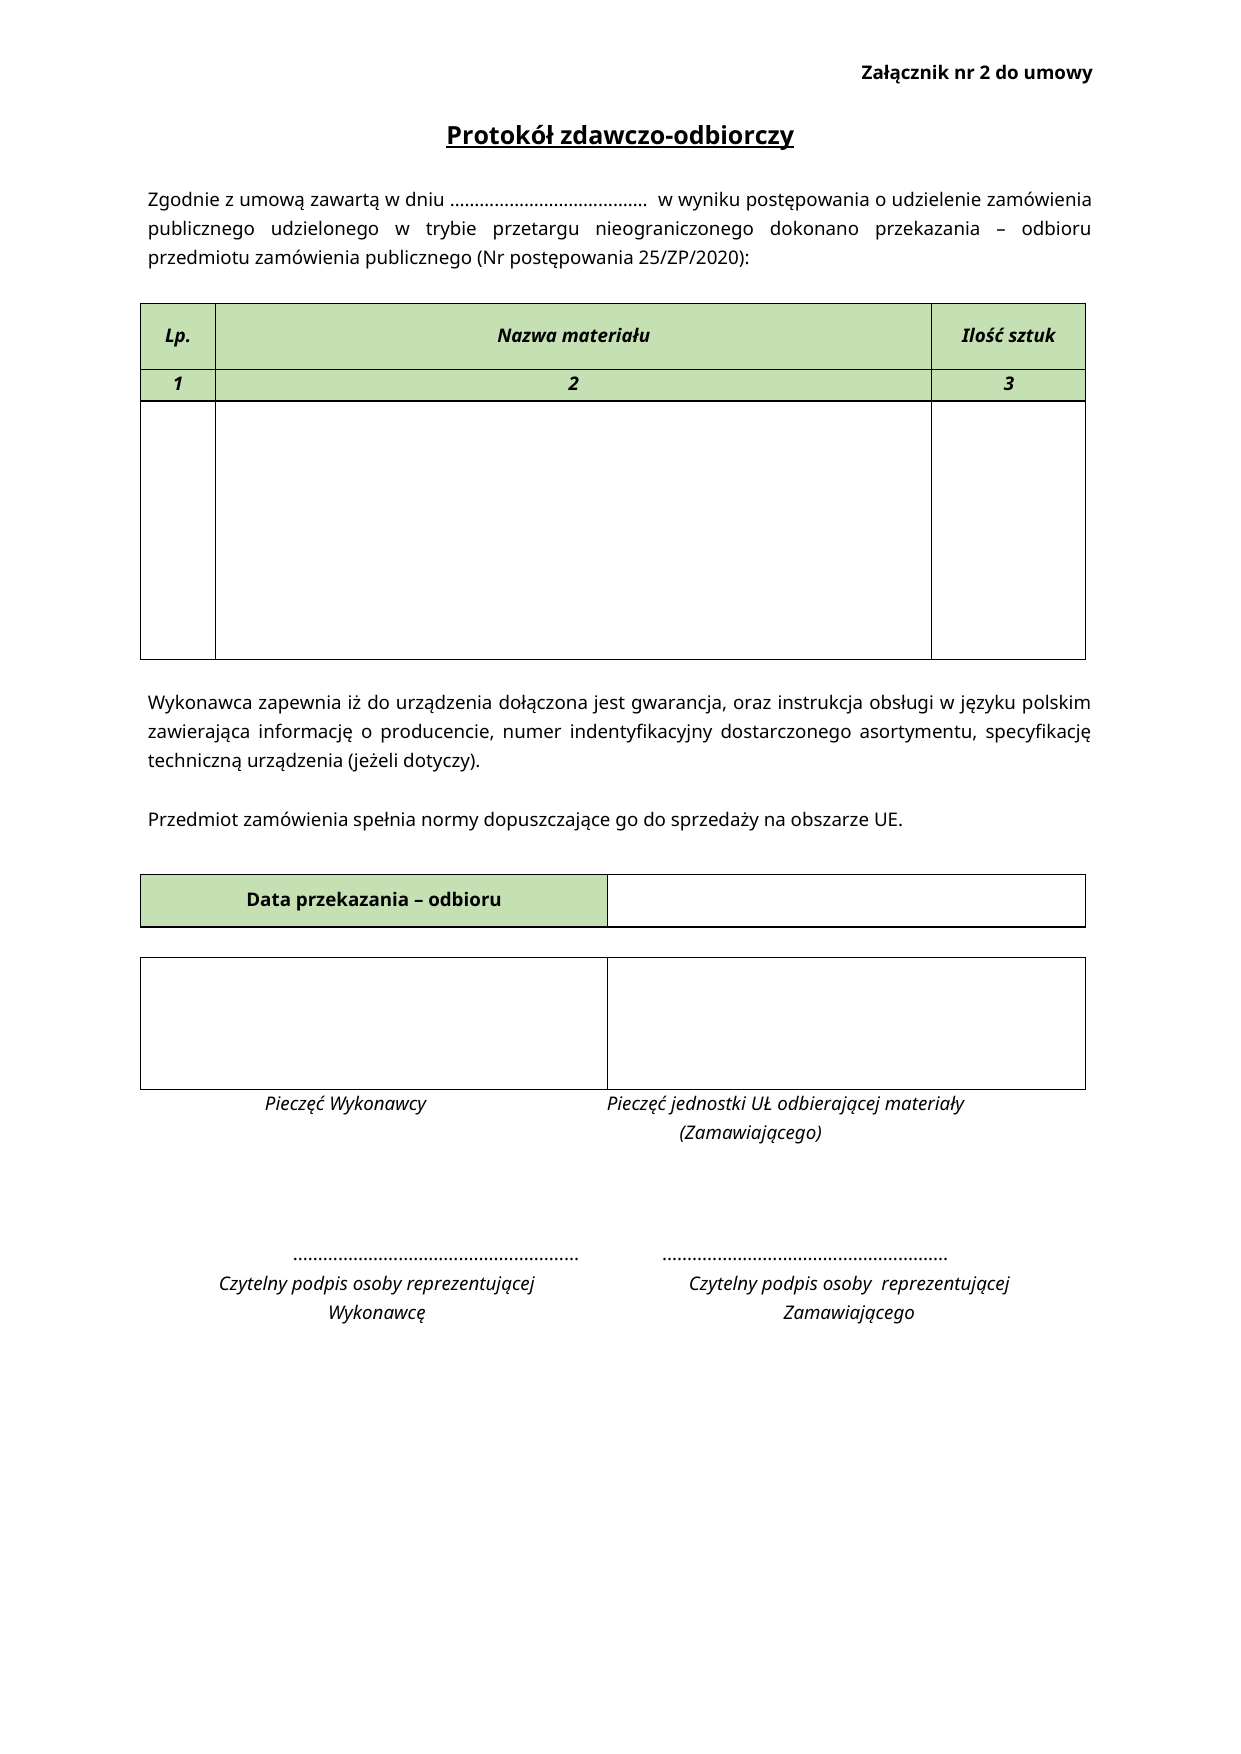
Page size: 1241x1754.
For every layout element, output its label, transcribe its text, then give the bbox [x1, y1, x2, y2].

table_cell 1 [141, 370, 215, 400]
text Przedmiot zamówienia spełnia normy dopuszczające go do sprzedaży na obszarze UE. [148, 806, 1093, 840]
table_header Ilość sztuk [932, 304, 1085, 369]
table_header Data przekazania – odbioru [141, 875, 607, 926]
text Wykonawca zapewnia iż do urządzenia dołączona jest gwarancja, oraz instrukcja obsługi w języku polskim zawierająca informację o producencie, numer indentyfikacyjny dostarczonego asortymentu, specyfikację techniczną urządzenia (jeżeli dotyczy). [148, 689, 1093, 773]
table_cell [141, 402, 215, 659]
table_header Lp. [141, 304, 215, 369]
table_header Czytelny podpis osoby reprezentującej Zamawiającego [613, 1270, 1085, 1329]
table_cell [216, 402, 931, 659]
text Zgodnie z umową zawartą w dniu …………………………………. w wyniku postępowania o udzielenie zamówienia publicznego udzielonego w trybie przetargu nieograniczonego dokonano przekazania – odbioru przedmiotu zamówienia publicznego (Nr postępowania 25/ZP/2020): [148, 186, 1093, 270]
table_header [608, 875, 1085, 926]
table_header [608, 958, 1085, 1089]
text Załącznik nr 2 do umowy [148, 59, 1093, 84]
table_header Nazwa materiału [216, 304, 931, 369]
table_header Czytelny podpis osoby reprezentującej Wykonawcę [140, 1270, 613, 1329]
table_cell 2 [216, 370, 931, 400]
table_cell 3 [932, 370, 1085, 400]
table_cell [932, 402, 1085, 659]
text (Zamawiającego) [148, 1120, 1093, 1145]
text Pieczęć Wykonawcy Pieczęć jednostki UŁ odbierającej materiały [148, 1090, 1093, 1116]
text Protokół zdawczo-odbiorczy [148, 118, 1093, 152]
text ......................................................... ......................................................... [148, 1241, 1093, 1266]
table_header [141, 958, 607, 1089]
